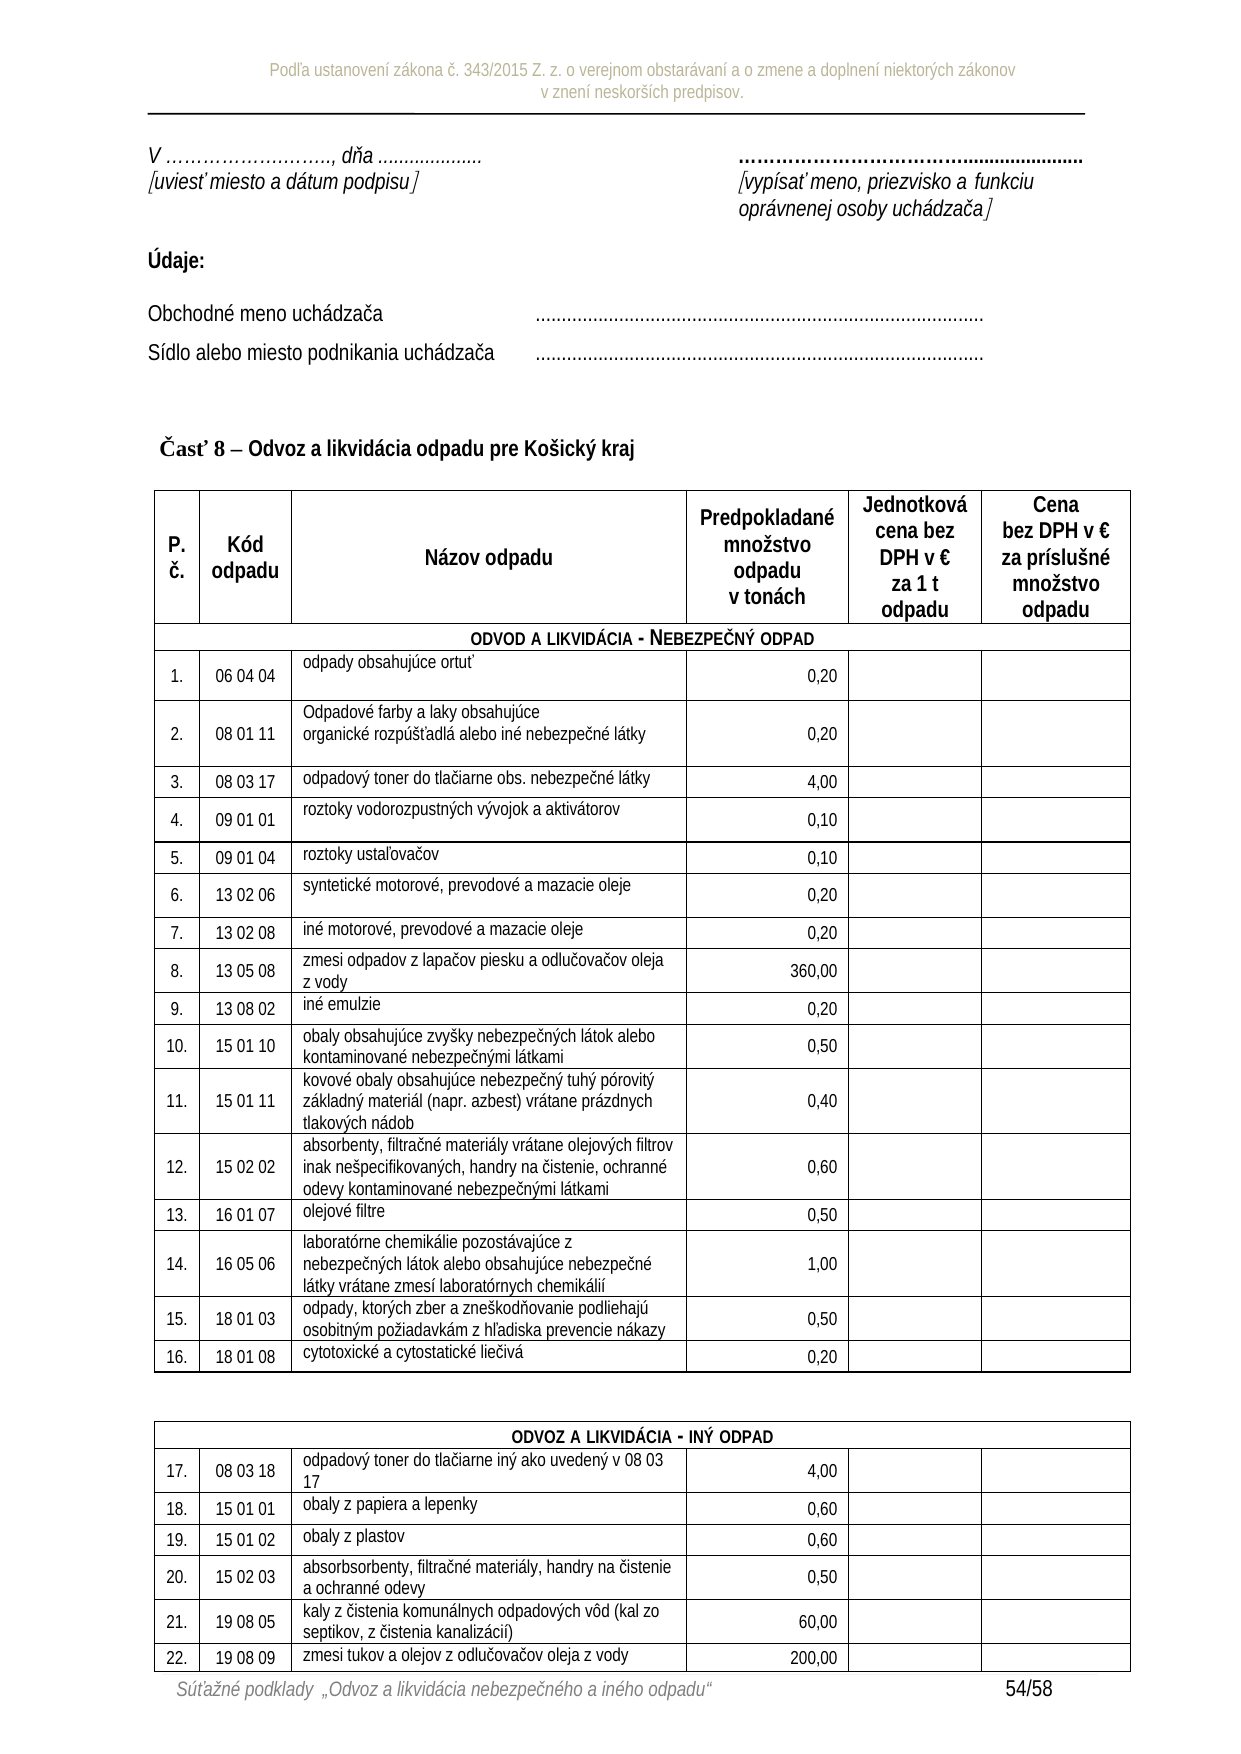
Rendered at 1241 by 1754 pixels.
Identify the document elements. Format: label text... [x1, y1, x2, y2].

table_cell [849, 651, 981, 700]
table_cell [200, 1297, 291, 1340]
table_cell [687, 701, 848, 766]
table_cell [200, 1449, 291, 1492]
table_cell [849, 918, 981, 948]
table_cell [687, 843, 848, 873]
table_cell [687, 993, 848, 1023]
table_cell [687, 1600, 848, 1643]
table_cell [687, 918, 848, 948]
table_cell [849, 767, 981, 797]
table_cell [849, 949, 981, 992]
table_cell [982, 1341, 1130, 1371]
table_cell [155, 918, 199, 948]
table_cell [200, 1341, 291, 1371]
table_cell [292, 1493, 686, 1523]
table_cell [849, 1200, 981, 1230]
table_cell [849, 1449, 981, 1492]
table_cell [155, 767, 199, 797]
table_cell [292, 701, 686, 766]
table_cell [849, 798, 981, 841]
text Obchodné meno uchádzača ...................................................................................... [148, 300, 1137, 326]
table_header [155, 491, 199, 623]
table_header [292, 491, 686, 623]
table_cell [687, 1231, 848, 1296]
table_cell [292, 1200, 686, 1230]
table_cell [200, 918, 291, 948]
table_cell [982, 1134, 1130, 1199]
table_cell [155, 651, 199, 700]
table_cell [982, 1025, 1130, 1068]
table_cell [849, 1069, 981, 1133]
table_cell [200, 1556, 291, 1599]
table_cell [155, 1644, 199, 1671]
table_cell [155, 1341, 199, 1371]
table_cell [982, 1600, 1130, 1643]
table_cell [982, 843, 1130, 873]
text Údaje: [148, 247, 1137, 273]
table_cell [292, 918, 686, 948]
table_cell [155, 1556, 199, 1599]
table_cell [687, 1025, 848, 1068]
text oprávnenej osoby uchádzača [665, 194, 1137, 221]
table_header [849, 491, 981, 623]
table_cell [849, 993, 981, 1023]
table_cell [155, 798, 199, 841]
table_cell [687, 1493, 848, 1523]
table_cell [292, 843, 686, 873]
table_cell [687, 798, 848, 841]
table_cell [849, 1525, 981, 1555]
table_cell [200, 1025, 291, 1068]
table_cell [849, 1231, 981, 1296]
text V ……………….…….., dňa .................... ………………………………....................... [148, 142, 1137, 168]
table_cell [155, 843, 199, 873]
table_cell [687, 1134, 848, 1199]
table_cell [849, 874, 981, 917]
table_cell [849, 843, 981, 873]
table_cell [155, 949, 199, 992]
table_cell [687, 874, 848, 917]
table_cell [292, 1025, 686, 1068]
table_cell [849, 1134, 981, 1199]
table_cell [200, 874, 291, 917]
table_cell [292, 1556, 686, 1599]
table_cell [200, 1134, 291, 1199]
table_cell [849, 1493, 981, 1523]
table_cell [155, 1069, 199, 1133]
text uviesť miesto a dátum podpisu vypísať meno, priezvisko a funkciu [148, 168, 1137, 194]
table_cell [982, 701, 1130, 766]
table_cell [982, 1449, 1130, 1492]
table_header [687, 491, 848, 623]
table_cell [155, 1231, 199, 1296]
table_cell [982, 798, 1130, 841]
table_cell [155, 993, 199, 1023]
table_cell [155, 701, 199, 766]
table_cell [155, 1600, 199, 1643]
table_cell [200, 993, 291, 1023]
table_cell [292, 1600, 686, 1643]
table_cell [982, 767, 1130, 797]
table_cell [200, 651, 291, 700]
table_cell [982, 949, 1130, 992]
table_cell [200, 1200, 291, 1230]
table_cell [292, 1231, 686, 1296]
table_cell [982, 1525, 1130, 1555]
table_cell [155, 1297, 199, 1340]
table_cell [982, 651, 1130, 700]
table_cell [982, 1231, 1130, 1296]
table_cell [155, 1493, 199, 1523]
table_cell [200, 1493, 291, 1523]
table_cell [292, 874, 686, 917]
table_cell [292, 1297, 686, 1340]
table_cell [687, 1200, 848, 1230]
text Časť 8 – Odvoz a likvidácia odpadu pre Košický kraj [148, 435, 1137, 461]
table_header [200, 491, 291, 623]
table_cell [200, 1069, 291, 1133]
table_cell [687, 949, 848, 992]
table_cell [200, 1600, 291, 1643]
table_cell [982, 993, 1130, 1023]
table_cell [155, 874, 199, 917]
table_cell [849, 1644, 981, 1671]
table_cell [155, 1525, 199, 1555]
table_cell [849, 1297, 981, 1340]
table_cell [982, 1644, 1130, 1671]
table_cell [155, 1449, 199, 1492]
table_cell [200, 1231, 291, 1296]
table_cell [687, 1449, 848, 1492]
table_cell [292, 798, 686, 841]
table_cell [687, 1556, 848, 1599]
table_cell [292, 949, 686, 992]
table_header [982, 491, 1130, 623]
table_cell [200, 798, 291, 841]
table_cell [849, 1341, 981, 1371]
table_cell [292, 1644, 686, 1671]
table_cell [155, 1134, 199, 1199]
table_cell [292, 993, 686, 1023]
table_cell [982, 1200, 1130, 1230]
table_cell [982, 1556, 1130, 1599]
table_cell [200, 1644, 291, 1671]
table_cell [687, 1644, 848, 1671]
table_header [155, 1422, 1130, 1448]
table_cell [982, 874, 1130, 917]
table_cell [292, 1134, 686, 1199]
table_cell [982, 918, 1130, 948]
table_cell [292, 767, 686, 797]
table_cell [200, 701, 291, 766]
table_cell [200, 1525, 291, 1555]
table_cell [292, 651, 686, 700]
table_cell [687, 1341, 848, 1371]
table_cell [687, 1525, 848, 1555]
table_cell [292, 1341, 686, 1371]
text Sídlo alebo miesto podnikania uchádzača ...................................................................................... [148, 339, 1137, 365]
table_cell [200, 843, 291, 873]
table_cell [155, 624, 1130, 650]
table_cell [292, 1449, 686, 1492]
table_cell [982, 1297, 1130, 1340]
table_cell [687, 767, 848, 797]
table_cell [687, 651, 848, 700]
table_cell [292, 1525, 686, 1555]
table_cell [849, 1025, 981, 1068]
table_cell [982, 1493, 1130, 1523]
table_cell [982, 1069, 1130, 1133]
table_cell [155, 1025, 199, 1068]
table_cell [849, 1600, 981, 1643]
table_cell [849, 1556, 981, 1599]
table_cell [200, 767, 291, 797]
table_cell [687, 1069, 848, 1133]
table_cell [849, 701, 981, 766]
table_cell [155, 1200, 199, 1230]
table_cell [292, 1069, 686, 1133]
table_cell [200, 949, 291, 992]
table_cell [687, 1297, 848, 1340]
